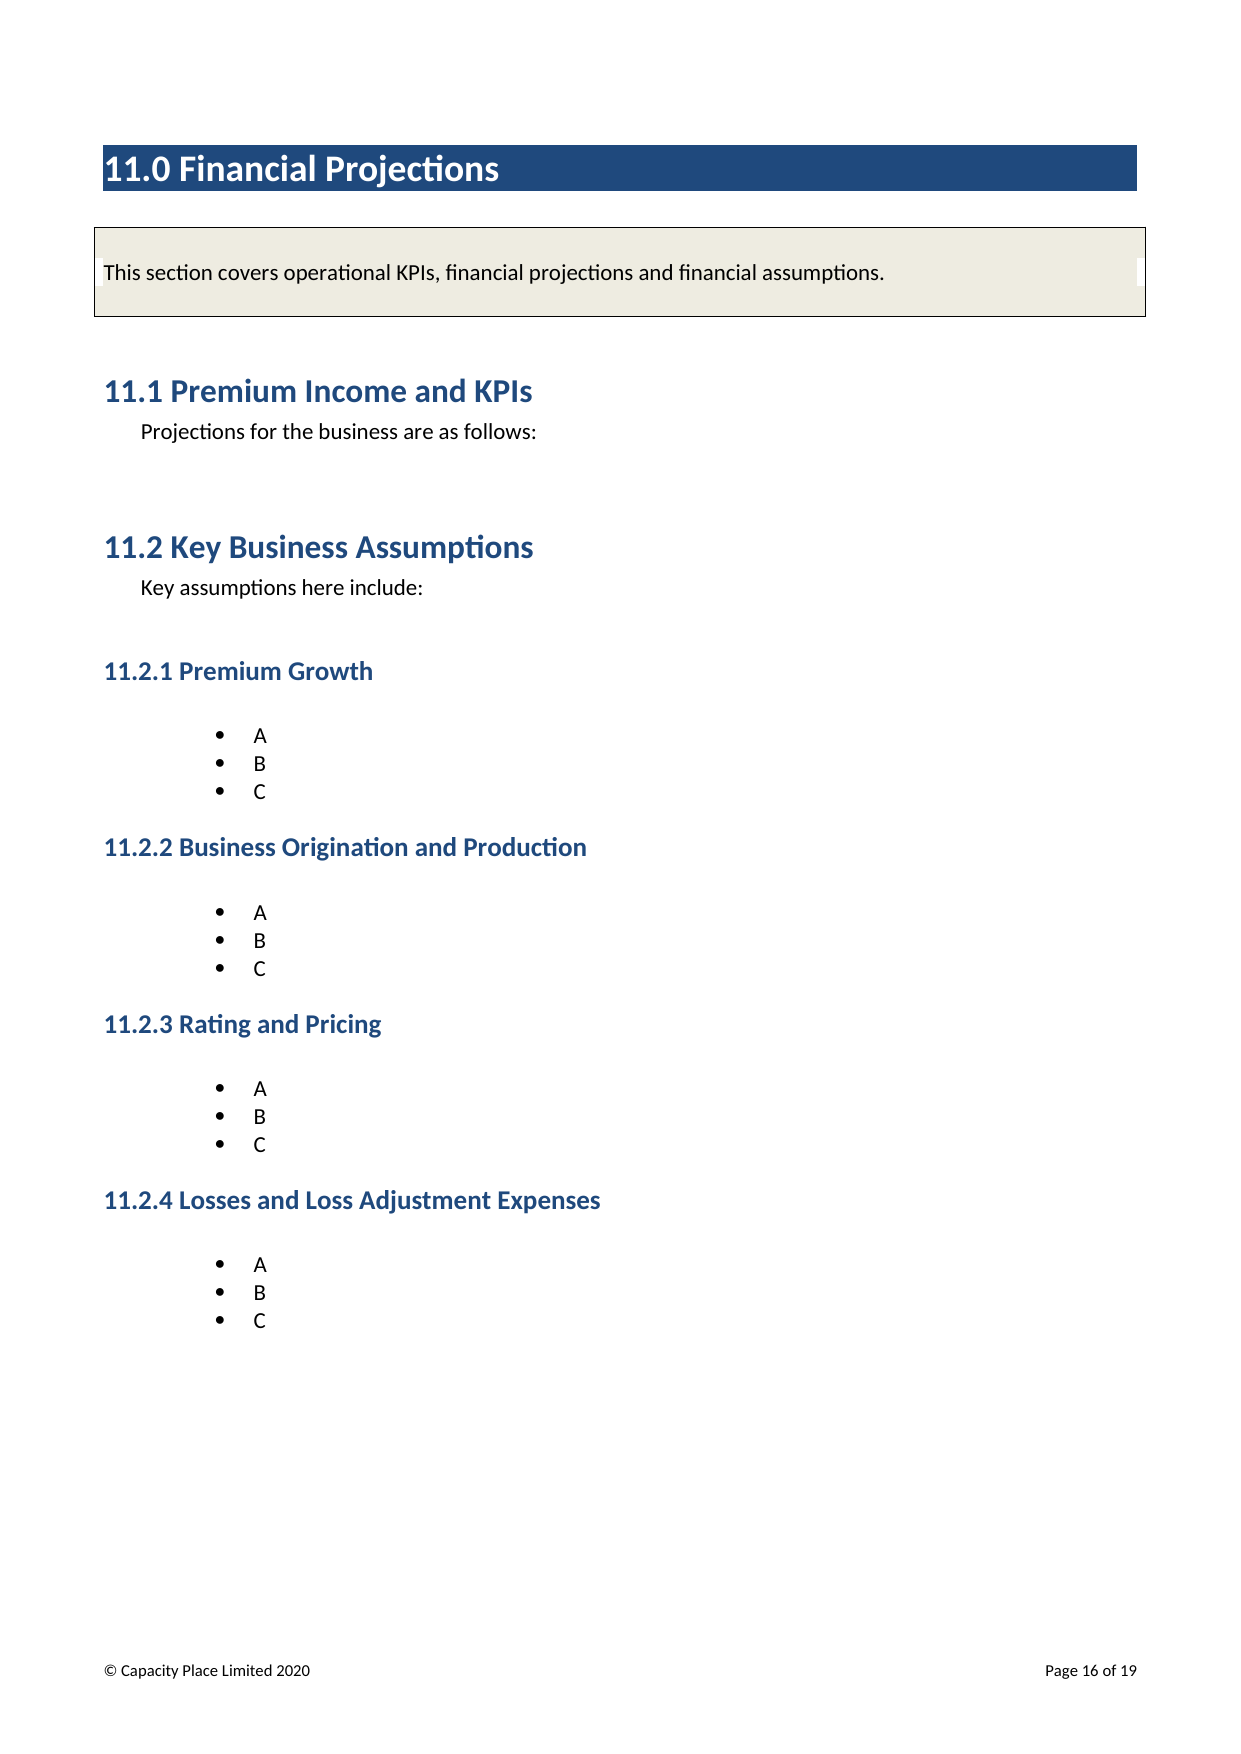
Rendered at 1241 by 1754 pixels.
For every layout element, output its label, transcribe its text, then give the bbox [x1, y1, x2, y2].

list B [216, 926, 1137, 954]
subtitle Key Business Assumptions [103, 526, 1137, 567]
list A [216, 1074, 1137, 1102]
list C [216, 777, 1137, 805]
text This section covers operational KPIs, financial projections and financial assumptions. [103, 258, 1137, 283]
list C [216, 1306, 1137, 1334]
subtitle Business Origination and Production [103, 830, 1137, 863]
list B [216, 749, 1137, 777]
list B [216, 1102, 1137, 1130]
subtitle Premium Income and KPIs [103, 370, 1137, 411]
list A [216, 1250, 1137, 1278]
text Projections for the business are as follows: [141, 417, 1137, 445]
subtitle Losses and Loss Adjustment Expenses [103, 1183, 1137, 1216]
list B [216, 1278, 1137, 1306]
list C [216, 1130, 1137, 1158]
subtitle Financial Projections [103, 145, 1137, 191]
subtitle Rating and Pricing [103, 1007, 1137, 1040]
list C [216, 954, 1137, 982]
text Key assumptions here include: [141, 573, 1137, 601]
list A [216, 898, 1137, 926]
list A [216, 721, 1137, 749]
subtitle Premium Growth [103, 654, 1137, 687]
